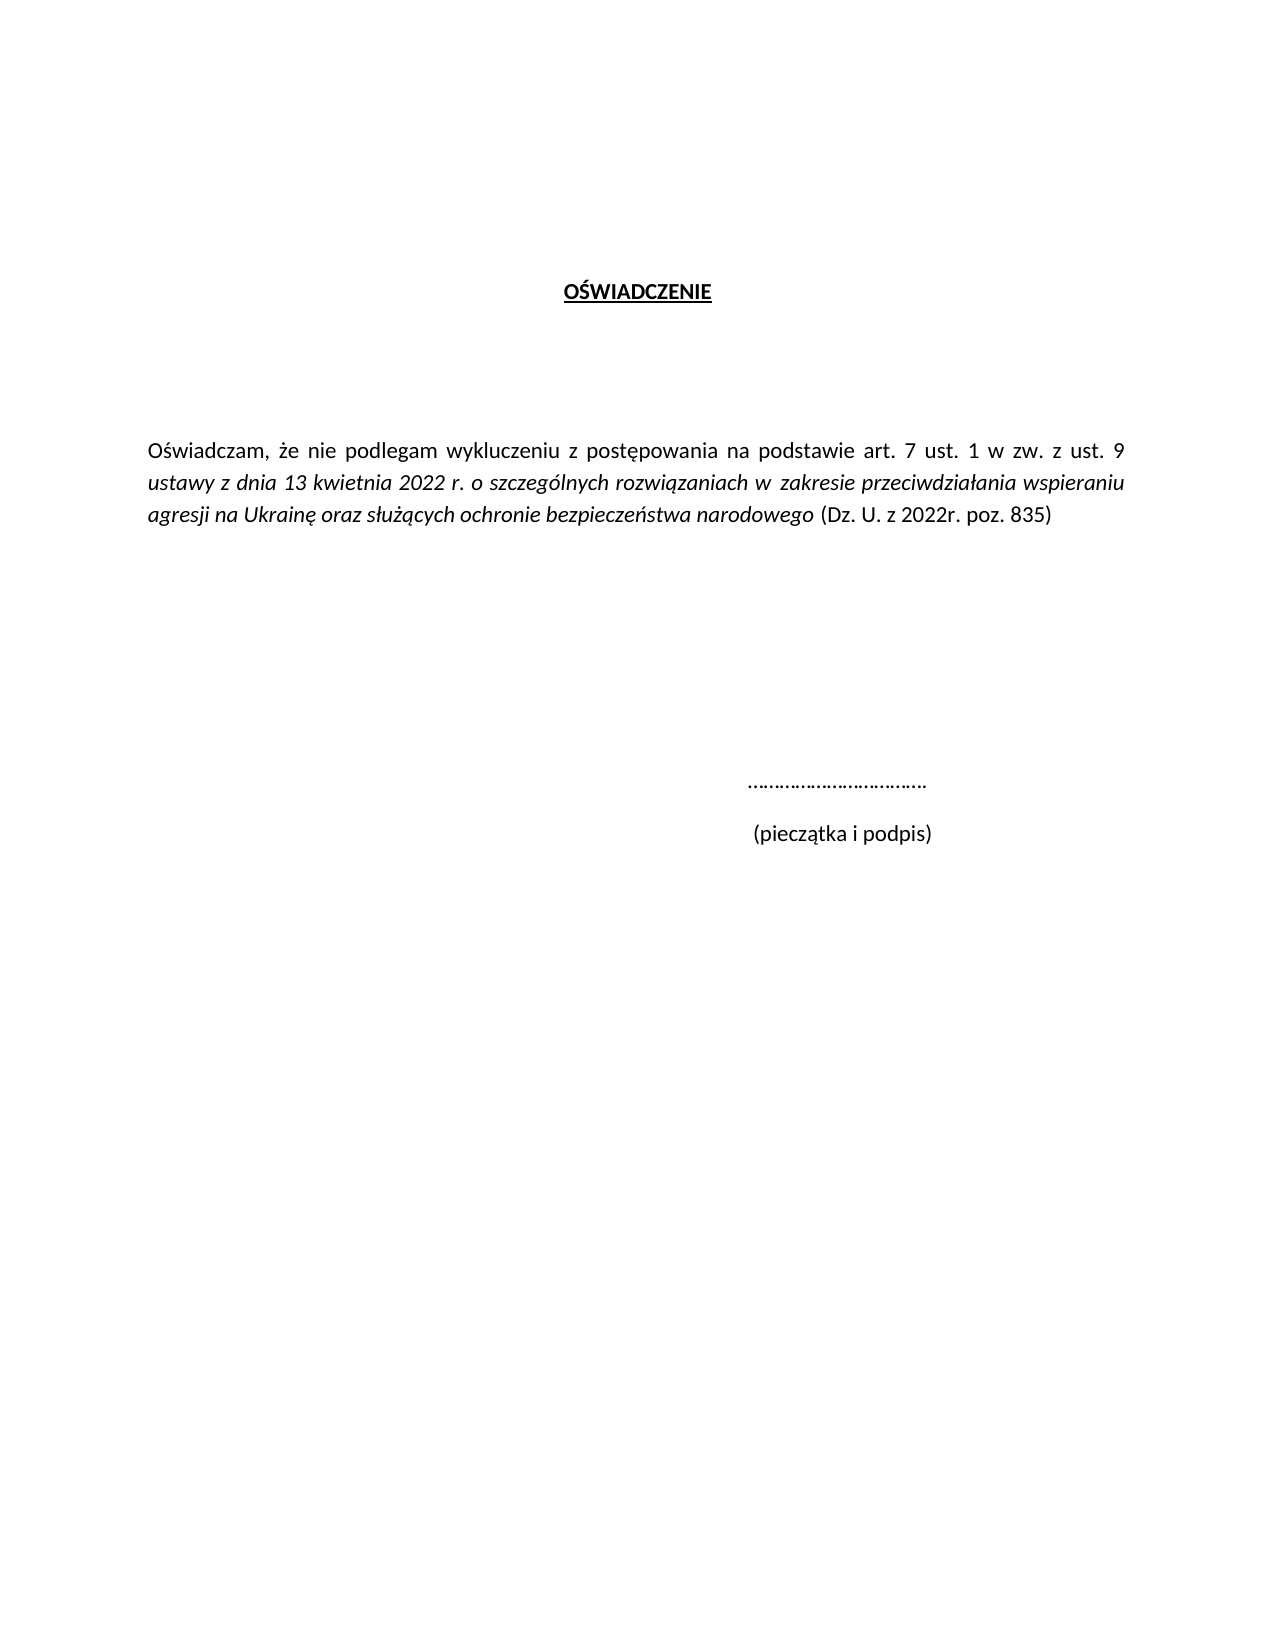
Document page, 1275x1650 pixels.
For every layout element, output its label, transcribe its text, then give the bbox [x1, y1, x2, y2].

text OŚWIADCZENIE [148, 277, 1127, 305]
text (pieczątka i podpis) [148, 819, 1127, 847]
text ……………………………. [148, 766, 1127, 794]
text Oświadczam, że nie podlegam wykluczeniu z postępowania na podstawie art. 7 ust. 1 w zw. z ust. 9 ustawy z dnia 13 kwietnia 2022 r. o szczególnych rozwiązaniach w zakresie przeciwdziałania wspieraniu agresji na Ukrainę oraz służących ochronie bezpieczeństwa narodowego (Dz. U. z 2022r. poz. 835) [148, 436, 1127, 529]
